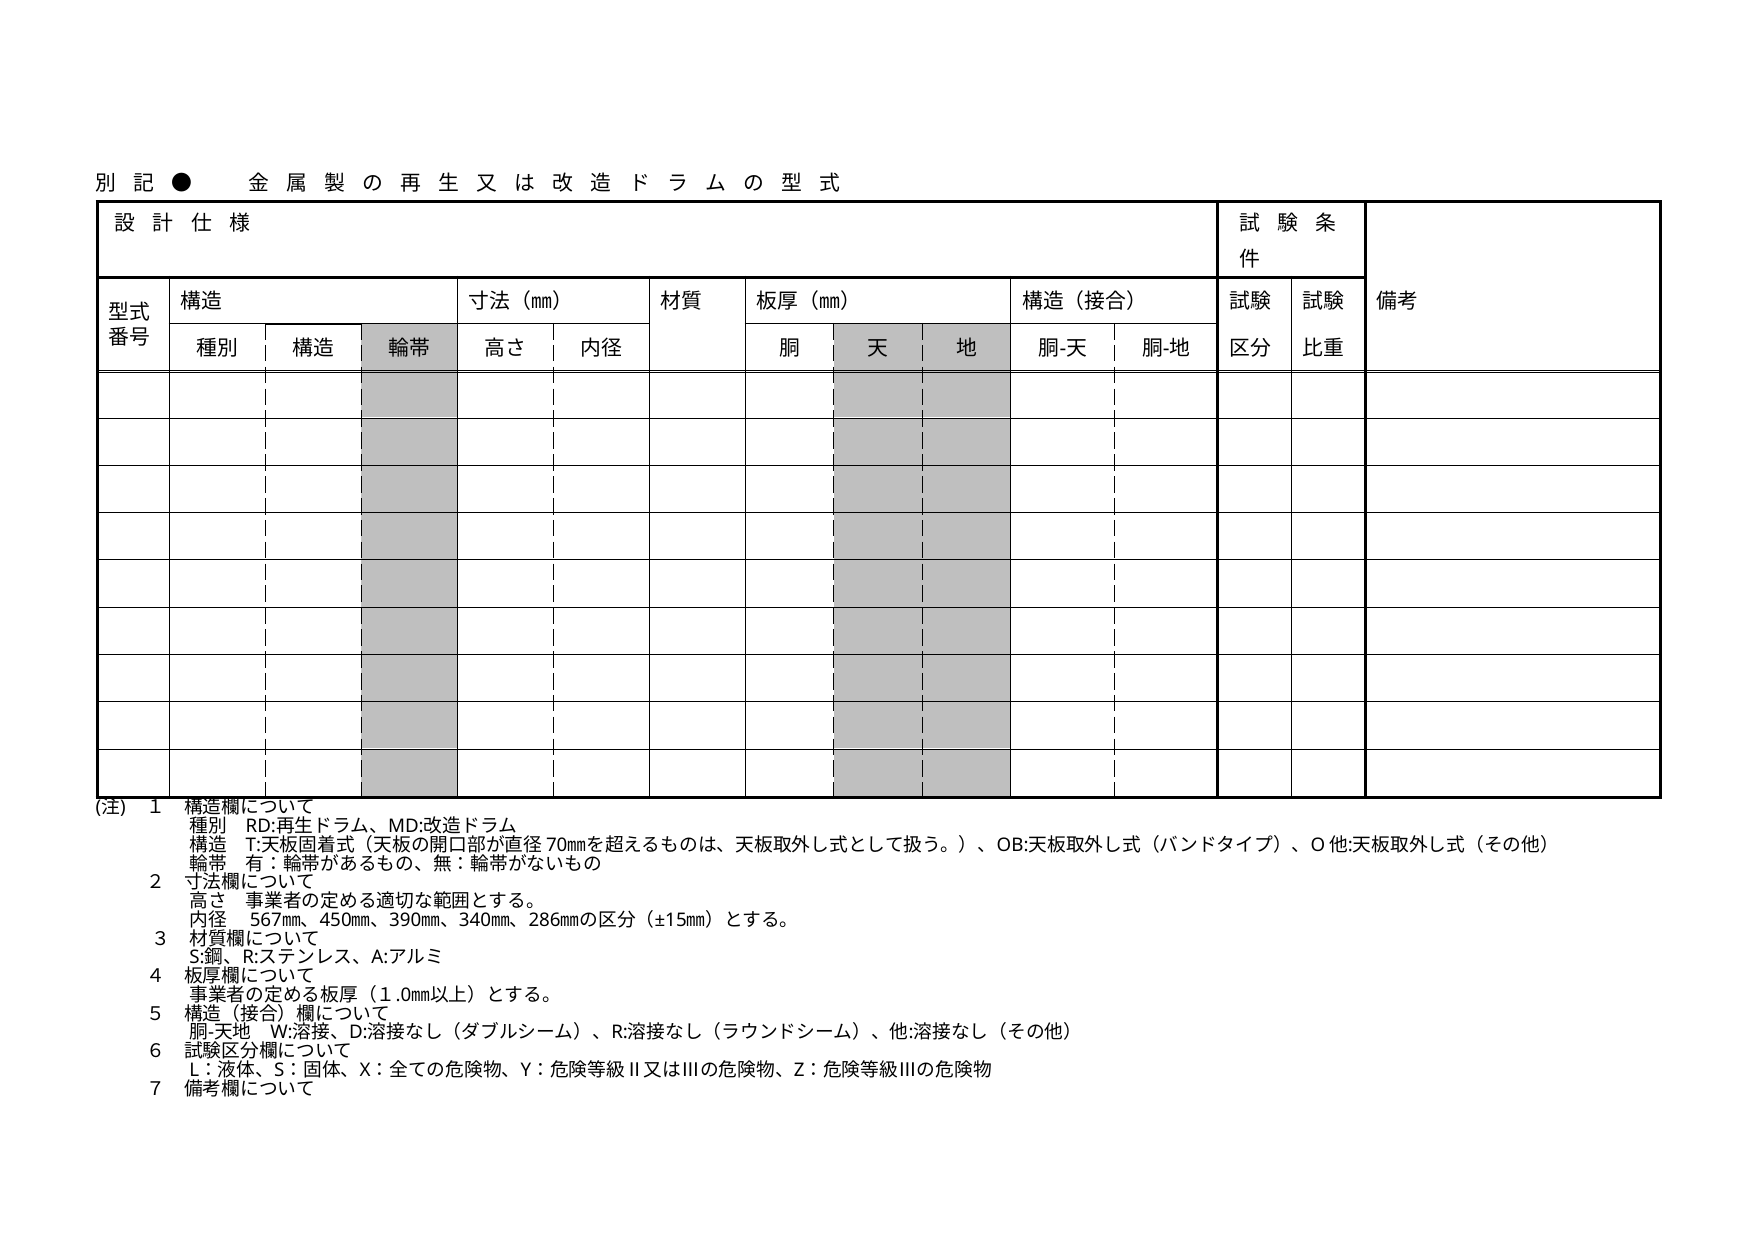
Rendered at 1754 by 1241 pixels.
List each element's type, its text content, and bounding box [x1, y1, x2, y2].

table_cell [361, 702, 457, 748]
text ７ 備考欄について [95, 1080, 1658, 1099]
table_cell 試験 [1292, 279, 1364, 323]
table_cell [361, 560, 457, 607]
table_cell [265, 750, 361, 796]
table_cell [99, 513, 169, 559]
table_cell [265, 560, 361, 607]
table_cell [99, 373, 169, 417]
table_cell [265, 373, 361, 417]
table_header 試験条件 [1219, 203, 1364, 276]
table_cell [834, 750, 922, 796]
table_cell [1367, 750, 1659, 796]
table_cell [458, 466, 553, 512]
table_cell [746, 373, 833, 417]
text ６ 試験区分欄について [95, 1043, 1658, 1061]
table_cell [1219, 560, 1291, 607]
table_cell [922, 655, 1010, 701]
text ４ 板厚欄について [95, 968, 1658, 986]
table_cell [99, 750, 169, 796]
table_cell [834, 466, 922, 512]
table_cell [553, 466, 649, 512]
table_cell [361, 608, 457, 654]
table_cell [553, 702, 649, 748]
table_cell [834, 513, 922, 559]
table_cell [1367, 373, 1659, 417]
table_cell [650, 466, 745, 512]
table_cell [1367, 513, 1659, 559]
table_cell [1114, 373, 1216, 417]
table_cell [650, 373, 745, 417]
table_cell [834, 419, 922, 465]
table_cell [834, 655, 922, 701]
table_cell 型式番号 [99, 279, 169, 370]
table_cell [746, 655, 833, 701]
table_cell [99, 419, 169, 465]
table_cell [458, 419, 553, 465]
table_cell [834, 373, 922, 417]
text 内径 567㎜、450㎜、390㎜、340㎜、286㎜の区分（±15㎜）とする。 [95, 911, 1658, 930]
table_cell [361, 279, 457, 323]
table_header [1367, 203, 1659, 276]
table_cell [1114, 466, 1216, 512]
table_cell 胴-地 [1114, 324, 1216, 370]
table_cell [1011, 419, 1114, 465]
table_cell [922, 466, 1010, 512]
table_cell 試験 [1219, 279, 1291, 323]
table_cell [1114, 750, 1216, 796]
table_cell [922, 702, 1010, 748]
table_cell [361, 750, 457, 796]
table_cell [1367, 608, 1659, 654]
table_cell 材質 [650, 279, 745, 323]
table_cell 板厚（㎜） [746, 279, 1010, 323]
table_cell [265, 279, 361, 323]
table_cell [458, 373, 553, 417]
table_cell [746, 513, 833, 559]
table_cell [922, 373, 1010, 417]
table_cell 種別 [170, 324, 265, 370]
table_cell [99, 466, 169, 512]
table_cell [922, 750, 1010, 796]
text 別記● 金属製の再生又は改造ドラムの型式 [95, 164, 1658, 200]
table_cell 備考 [1367, 276, 1659, 323]
table_cell [922, 419, 1010, 465]
table_cell [553, 513, 649, 559]
table_cell [170, 373, 265, 417]
table_cell [834, 702, 922, 748]
table_cell 内径 [553, 324, 649, 370]
table_cell [1114, 608, 1216, 654]
table_cell [553, 655, 649, 701]
table_cell [650, 608, 745, 654]
table_cell 輪帯 [361, 324, 457, 370]
table_cell [458, 655, 553, 701]
table_cell [553, 419, 649, 465]
table_cell [1219, 513, 1291, 559]
table_cell [1367, 560, 1659, 607]
text 高さ 事業者の定める適切な範囲とする。 [95, 893, 1658, 911]
table_cell [170, 560, 265, 607]
table_cell 寸法（㎜） [458, 279, 649, 323]
table_cell [834, 608, 922, 654]
table_cell [170, 750, 265, 796]
table_cell [1292, 750, 1364, 796]
table_cell [1219, 419, 1291, 465]
table_cell [922, 513, 1010, 559]
table_cell [1011, 560, 1114, 607]
table_cell [922, 560, 1010, 607]
table_cell [1011, 373, 1114, 417]
table_cell 天 [834, 324, 922, 370]
table_cell [922, 608, 1010, 654]
table_cell [265, 702, 361, 748]
table_cell [746, 750, 833, 796]
table_cell [1367, 323, 1659, 370]
table_cell [1367, 655, 1659, 701]
table_cell [1011, 513, 1114, 559]
table_cell [1219, 655, 1291, 701]
table_cell [746, 702, 833, 748]
table_cell [1292, 608, 1364, 654]
table_cell [99, 608, 169, 654]
table_cell [650, 323, 745, 370]
table_cell [553, 373, 649, 417]
table_cell [1011, 608, 1114, 654]
table_cell [361, 466, 457, 512]
table_cell [170, 608, 265, 654]
table_header 設計仕様 [99, 203, 1216, 276]
table_cell 構造（接合） [1011, 279, 1216, 323]
table_cell [553, 750, 649, 796]
table_cell [1367, 419, 1659, 465]
table_cell [650, 750, 745, 796]
table_cell [458, 702, 553, 748]
table_cell [170, 702, 265, 748]
table_cell [265, 655, 361, 701]
table_cell [361, 513, 457, 559]
text ５ 構造（接合）欄について [304, 1005, 1658, 1024]
table_cell [265, 513, 361, 559]
table_cell [361, 373, 457, 417]
table_cell [1219, 702, 1291, 748]
table_cell [265, 466, 361, 512]
table_cell 区分 [1219, 323, 1291, 370]
table_cell [1292, 655, 1364, 701]
table_cell [361, 655, 457, 701]
table_cell [458, 560, 553, 607]
table_cell [650, 560, 745, 607]
table_cell 比重 [1292, 323, 1364, 370]
table_cell [361, 419, 457, 465]
table_cell [458, 513, 553, 559]
table_cell [1367, 702, 1659, 748]
table_cell [1367, 466, 1659, 512]
text L：液体、S：固体、X：全ての危険物、Y：危険等級Ⅱ又はⅢの危険物、Z：危険等級Ⅲの危険物 [95, 1061, 1658, 1080]
table_cell [650, 702, 745, 748]
table_cell [458, 750, 553, 796]
table_cell [1114, 655, 1216, 701]
table_cell [1011, 655, 1114, 701]
table_cell [834, 560, 922, 607]
table_cell [1114, 702, 1216, 748]
table_cell [99, 702, 169, 748]
table_cell [99, 655, 169, 701]
table_cell [1292, 513, 1364, 559]
table_cell 構造 [265, 325, 361, 370]
text ３ 材質欄について [95, 930, 1658, 949]
table_cell [1114, 560, 1216, 607]
text ２ 寸法欄について [95, 874, 1658, 893]
table_cell [1219, 466, 1291, 512]
table_cell [746, 560, 833, 607]
table_cell [458, 608, 553, 654]
text ５ 構造（接合）欄について [95, 1005, 303, 1024]
table_cell [265, 419, 361, 465]
table_cell [650, 655, 745, 701]
table_cell [1292, 702, 1364, 748]
table_cell [650, 419, 745, 465]
table_cell [170, 655, 265, 701]
table_cell [1011, 702, 1114, 748]
table_cell [553, 560, 649, 607]
table_cell [1219, 373, 1291, 417]
table_cell [746, 419, 833, 465]
text S:鋼、R:ステンレス、A:アルミ [95, 949, 1658, 968]
text 構造 T:天板固着式（天板の開口部が直径70㎜を超えるものは、天板取外し式として扱う。）、OB:天板取外し式（バンドタイプ）、O他:天板取外し式（その他） [95, 836, 1658, 855]
text 事業者の定める板厚（１.0㎜以上）とする。 [95, 986, 1658, 1005]
table_cell 地 [922, 324, 1010, 370]
table_cell [1292, 419, 1364, 465]
table_cell [1219, 750, 1291, 796]
table_cell 高さ [458, 324, 553, 370]
table_cell 構造 [170, 279, 265, 323]
table_cell [170, 419, 265, 465]
table_cell [170, 466, 265, 512]
text 胴-天地 W:溶接、D:溶接なし（ダブルシーム）、R:溶接なし（ラウンドシーム）、他:溶接なし（その他） [95, 1024, 1658, 1043]
text 輪帯 有：輪帯があるもの、無：輪帯がないもの [95, 855, 1658, 874]
table_cell [99, 560, 169, 607]
table_cell [1292, 466, 1364, 512]
table_cell [553, 608, 649, 654]
table_cell [746, 608, 833, 654]
text 種別 RD:再生ドラム、MD:改造ドラム [95, 818, 1658, 836]
table_cell 胴 [746, 324, 833, 370]
table_cell 胴-天 [1011, 324, 1114, 370]
table_cell [650, 513, 745, 559]
text (注) １ 構造欄について [95, 799, 1658, 818]
table_cell [265, 608, 361, 654]
table_cell [1114, 419, 1216, 465]
table_cell [1011, 750, 1114, 796]
table_cell [1219, 608, 1291, 654]
table_cell [1292, 373, 1364, 417]
table_cell [170, 513, 265, 559]
table_cell [1292, 560, 1364, 607]
table_cell [1114, 513, 1216, 559]
table_cell [746, 466, 833, 512]
table_cell [1011, 466, 1114, 512]
